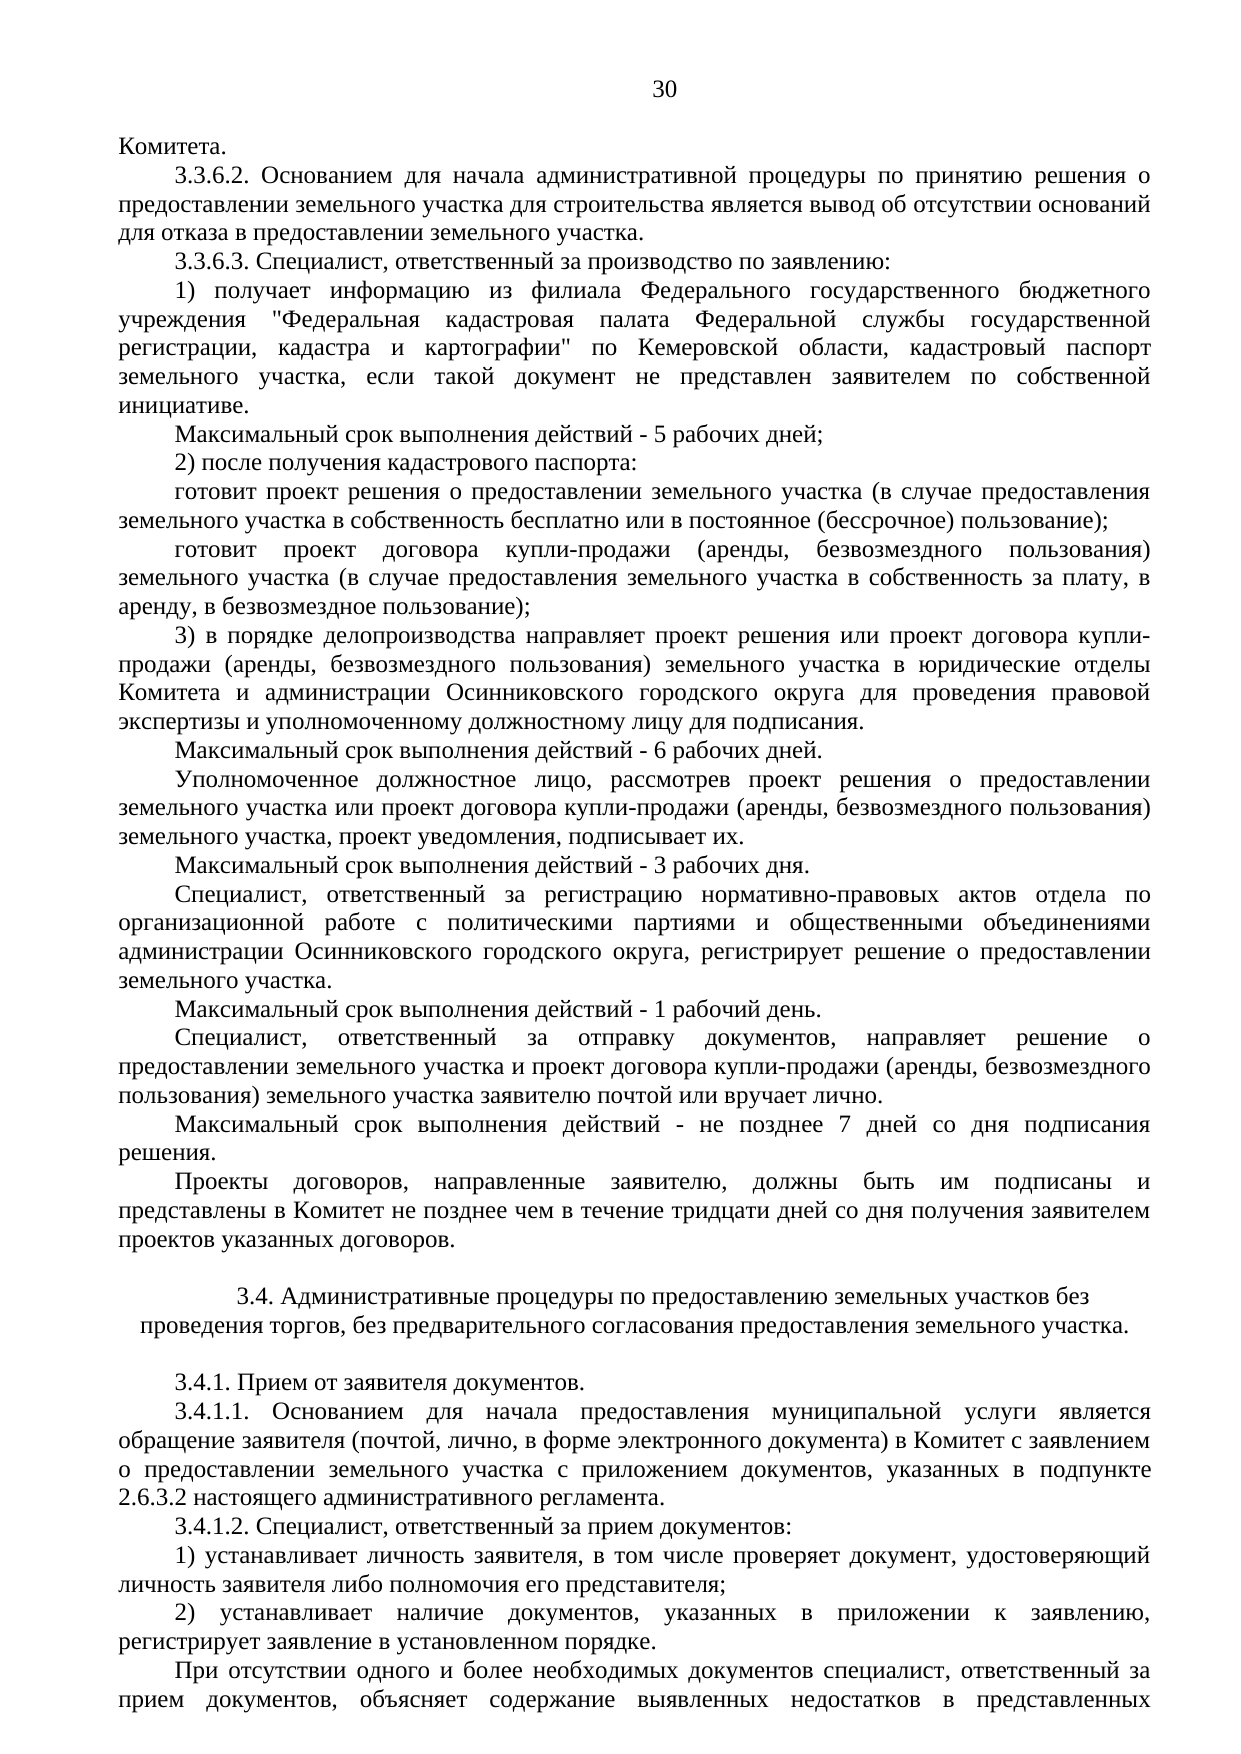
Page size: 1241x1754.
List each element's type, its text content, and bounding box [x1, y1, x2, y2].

text 1) получает информацию из филиала Федерального государственного бюджетного учреждения "Федеральная кадастровая палата Федеральной службы государственной регистрации, кадастра и картографии" по Кемеровской области, кадастровый паспорт земельного участка, если такой документ не представлен заявителем по собственной инициативе. [118, 275, 1152, 419]
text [118, 131, 1152, 160]
text 1) устанавливает личность заявителя, в том числе проверяет документ, удостоверяющий личность заявителя либо полномочия его представителя; [118, 1540, 1152, 1597]
text 2) после получения кадастрового паспорта: [118, 447, 1152, 476]
text Проекты договоров, направленные заявителю, должны быть им подписаны и представлены в Комитет не позднее чем в течение тридцати дней со дня получения заявителем проектов указанных договоров. [118, 1166, 1152, 1252]
text Максимальный срок выполнения действий - 5 рабочих дней; [118, 419, 1152, 447]
text Максимальный срок выполнения действий - 3 рабочих дня. [118, 850, 1152, 879]
text Специалист, ответственный за отправку документов, направляет решение о предоставлении земельного участка и проект договора купли-продажи (аренды, безвозмездного пользования) земельного участка заявителю почтой или вручает лично. [118, 1022, 1152, 1109]
text Максимальный срок выполнения действий - 6 рабочих дней. [118, 735, 1152, 764]
text 3.4.1.2. Специалист, ответственный за прием документов: [118, 1511, 1152, 1540]
text готовит проект договора купли-продажи (аренды, безвозмездного пользования) земельного участка (в случае предоставления земельного участка в собственность за плату, в аренду, в безвозмездное пользование); [118, 534, 1152, 620]
text 3.4. Административные процедуры по предоставлению земельных участков без проведения торгов, без предварительного согласования предоставления земельного участка. [118, 1281, 1152, 1339]
text Уполномоченное должностное лицо, рассмотрев проект решения о предоставлении земельного участка или проект договора купли-продажи (аренды, безвозмездного пользования) земельного участка, проект уведомления, подписывает их. [118, 764, 1152, 850]
text 3.4.1.1. Основанием для начала предоставления муниципальной услуги является обращение заявителя (почтой, лично, в форме электронного документа) в Комитет с заявлением о предоставлении земельного участка с приложением документов, указанных в подпункте 2.6.3.2 настоящего административного регламента. [118, 1396, 1152, 1511]
text 3.3.6.3. Специалист, ответственный за производство по заявлению: [118, 246, 1152, 275]
text 3.4.1. Прием от заявителя документов. [118, 1367, 1152, 1396]
text 2) устанавливает наличие документов, указанных в приложении к заявлению, регистрирует заявление в установленном порядке. [118, 1597, 1152, 1655]
text Специалист, ответственный за регистрацию нормативно-правовых актов отдела по организационной работе с политическими партиями и общественными объединениями администрации Осинниковского городского округа, регистрирует решение о предоставлении земельного участка. [118, 879, 1152, 994]
text Максимальный срок выполнения действий - 1 рабочий день. [118, 994, 1152, 1022]
text готовит проект решения о предоставлении земельного участка (в случае предоставления земельного участка в собственность бесплатно или в постоянное (бессрочное) пользование); [118, 476, 1152, 534]
text 3) в порядке делопроизводства направляет проект решения или проект договора купли-продажи (аренды, безвозмездного пользования) земельного участка в юридические отделы Комитета и администрации Осинниковского городского округа для проведения правовой экспертизы и уполномоченному должностному лицу для подписания. [118, 620, 1152, 735]
text Максимальный срок выполнения действий - не позднее 7 дней со дня подписания решения. [118, 1109, 1152, 1166]
text 3.3.6.2. Основанием для начала административной процедуры по принятию решения о предоставлении земельного участка для строительства является вывод об отсутствии оснований для отказа в предоставлении земельного участка. [118, 160, 1152, 246]
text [118, 1655, 1152, 1712]
